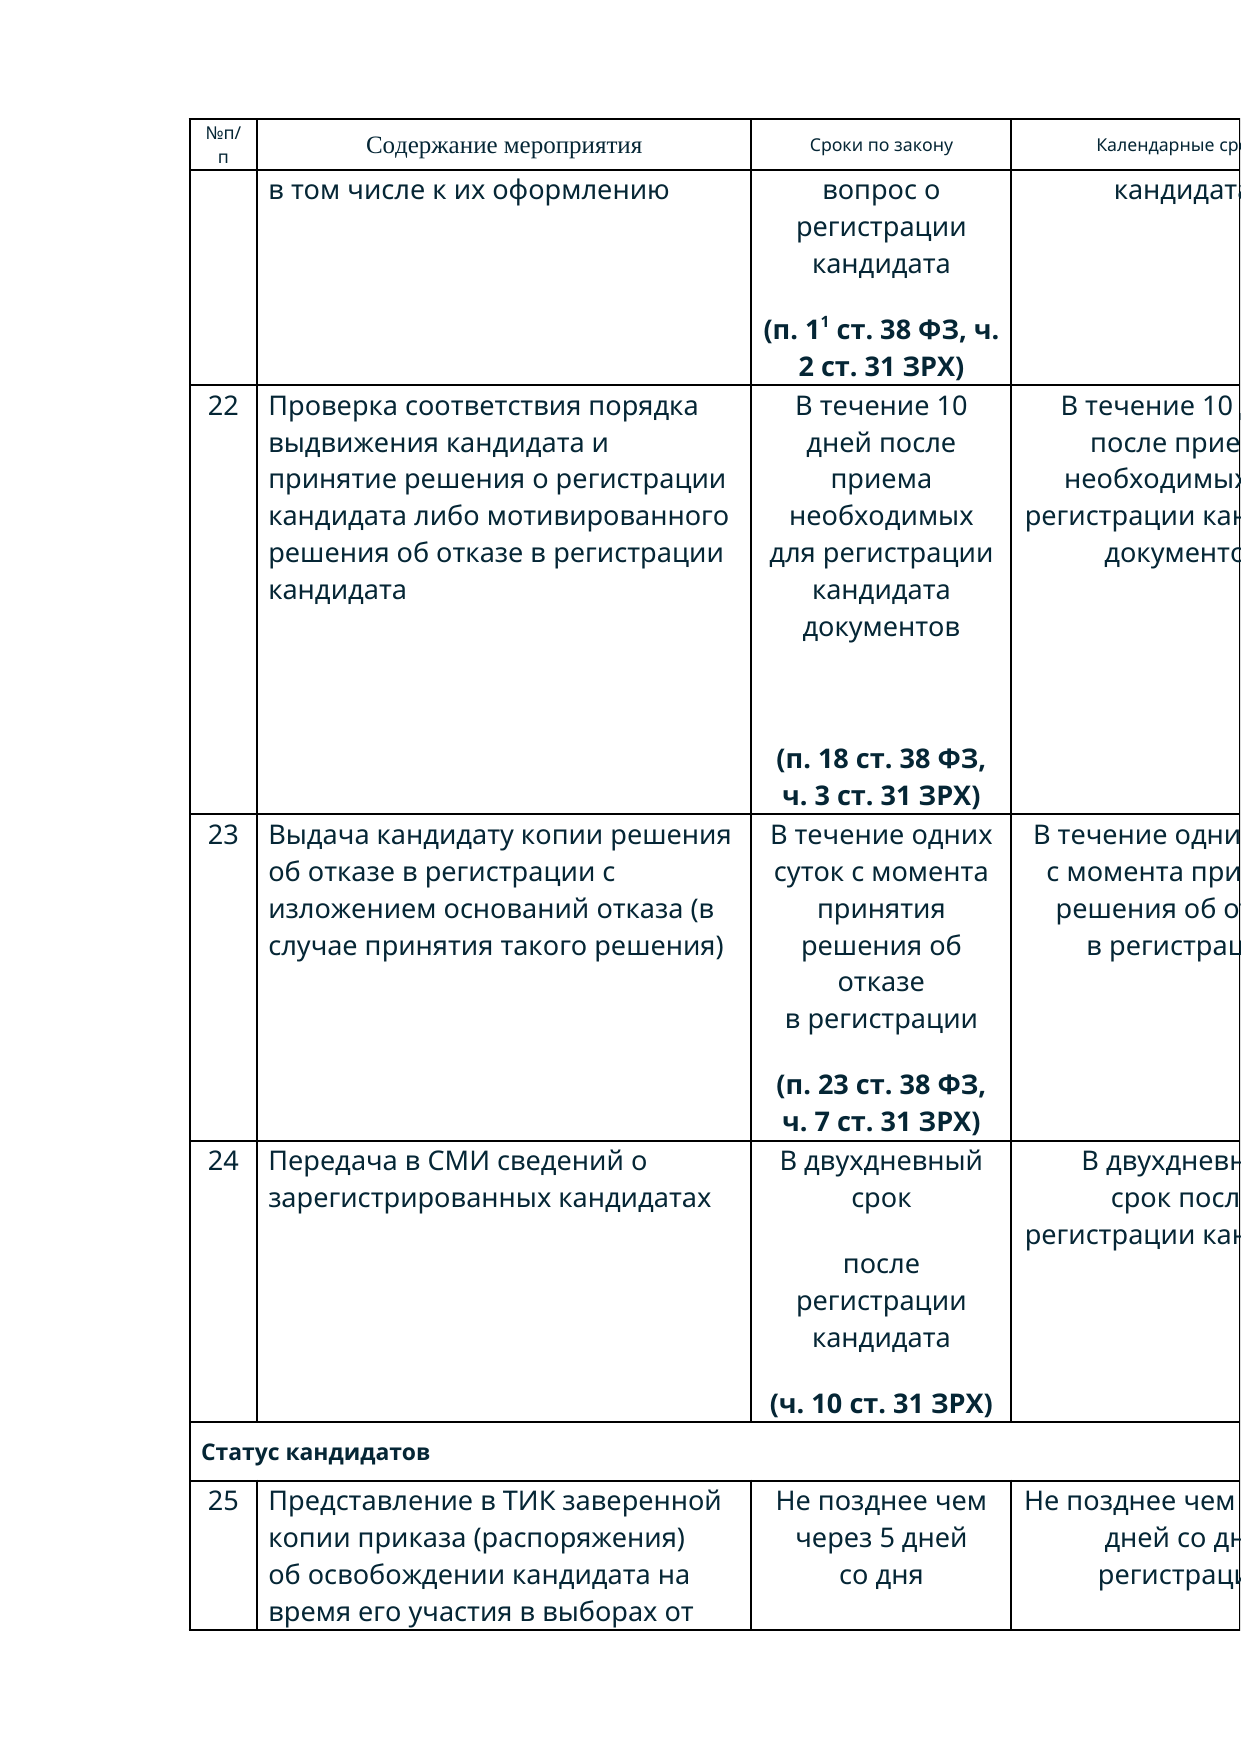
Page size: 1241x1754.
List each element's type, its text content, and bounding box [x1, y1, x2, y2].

table_header Календарные сроки [1012, 120, 1239, 168]
table_cell В двухдневный срок после регистрации кандидата (ч. 10 ст. 31 ЗРХ) [752, 1142, 1010, 1421]
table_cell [258, 171, 750, 384]
table_cell Статус кандидатов [191, 1423, 1239, 1479]
table_cell В двухдневный срок после регистрации кандидата [1012, 1142, 1239, 1421]
table_header Содержание мероприятия [258, 120, 750, 168]
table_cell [258, 1482, 750, 1629]
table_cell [1012, 1482, 1239, 1629]
table_cell 21 [191, 171, 256, 384]
table_cell В течение 10 дней после приема необходимых для регистрации кандидата документов (п. 18 ст. 38 ФЗ, ч. 3 ст. 31 ЗРХ) [752, 386, 1010, 813]
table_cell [752, 171, 1010, 384]
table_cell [752, 1482, 1010, 1629]
table_cell 24 [191, 1142, 256, 1421]
table_cell 23 [191, 815, 256, 1139]
table_cell 22 [191, 386, 256, 813]
table_cell В течение одних суток с момента принятия решения об отказе в регистрации [1012, 815, 1239, 1139]
table_cell Выдача кандидату копии решения об отказе в регистрации с изложением оснований отказа (в случае принятия такого решения) [258, 815, 750, 1139]
table_cell В течение одних суток с момента принятия решения об отказе в регистрации (п. 23 ст. 38 ФЗ, ч. 7 ст. 31 ЗРХ) [752, 815, 1010, 1139]
table_cell Передача в СМИ сведений о зарегистрированных кандидатах [258, 1142, 750, 1421]
table_cell В течение 10 дней после приема необходимых для регистрации кандидата документов [1012, 386, 1239, 813]
table_cell Проверка соответствия порядка выдвижения кандидата и принятие решения о регистрации кандидата либо мотивированного решения об отказе в регистрации кандидата [258, 386, 750, 813]
table_cell 25 [191, 1482, 256, 1629]
table_header №п/п [191, 120, 256, 168]
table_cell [1012, 171, 1239, 384]
table_header Сроки по закону [752, 120, 1010, 168]
